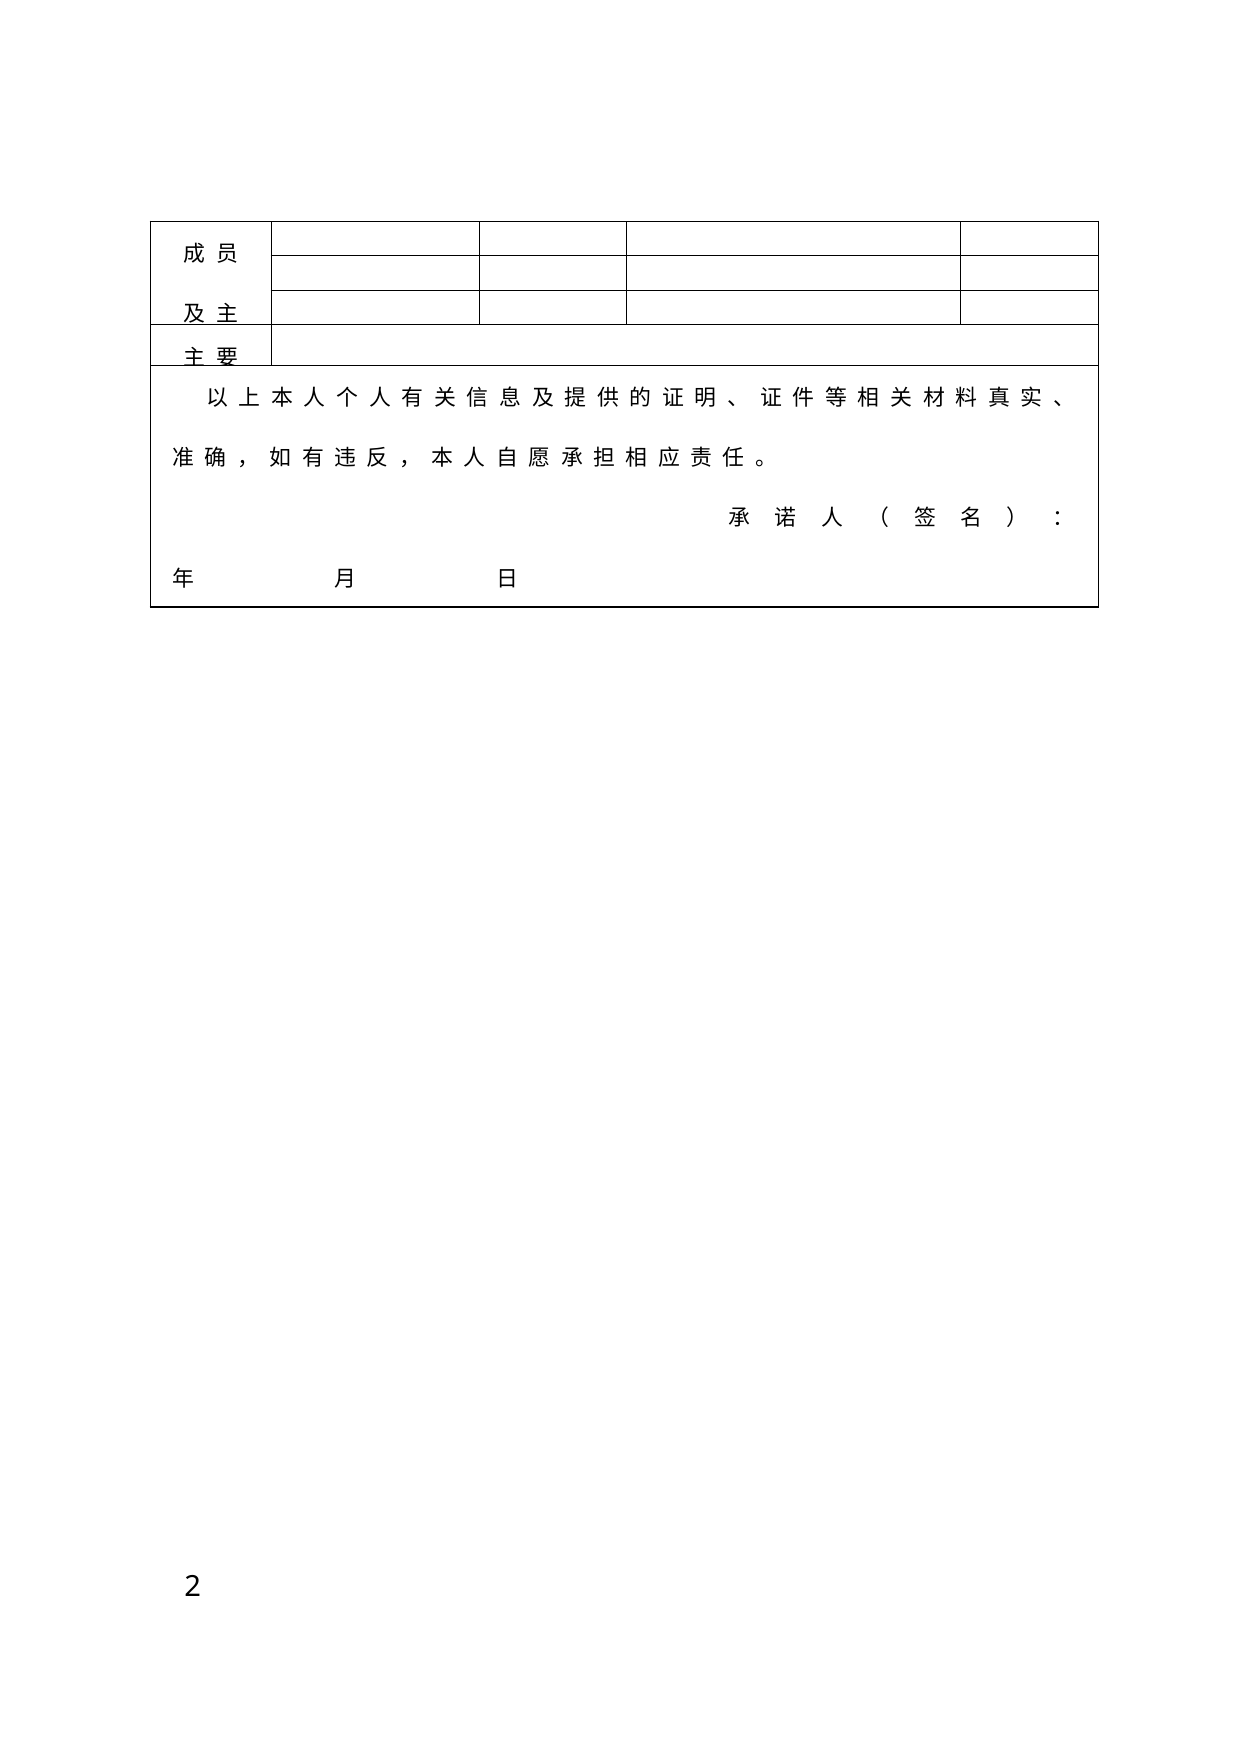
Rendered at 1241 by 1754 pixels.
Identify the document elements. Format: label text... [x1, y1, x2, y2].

table_cell [961, 291, 1098, 324]
table_cell [480, 291, 626, 324]
table_cell [961, 222, 1098, 255]
table_cell [272, 291, 479, 324]
table_cell [272, 256, 479, 290]
table_cell [480, 222, 626, 255]
table_cell [961, 256, 1098, 290]
table_cell 以上本人个人有关信息及提供的证明、证件等相关材料真实、准确，如有违反，本人自愿承担相应责任。 承诺人（签名）： 年 月 日 [151, 366, 1098, 606]
table_cell [627, 256, 960, 290]
table_cell 家庭成员 及主要社会关系 [151, 222, 271, 324]
table_cell [272, 222, 479, 255]
table_cell [480, 256, 626, 290]
table_cell [627, 291, 960, 324]
table_cell [627, 222, 960, 255]
table_cell 主要荣誉 [151, 325, 271, 364]
table_cell [272, 325, 1098, 364]
